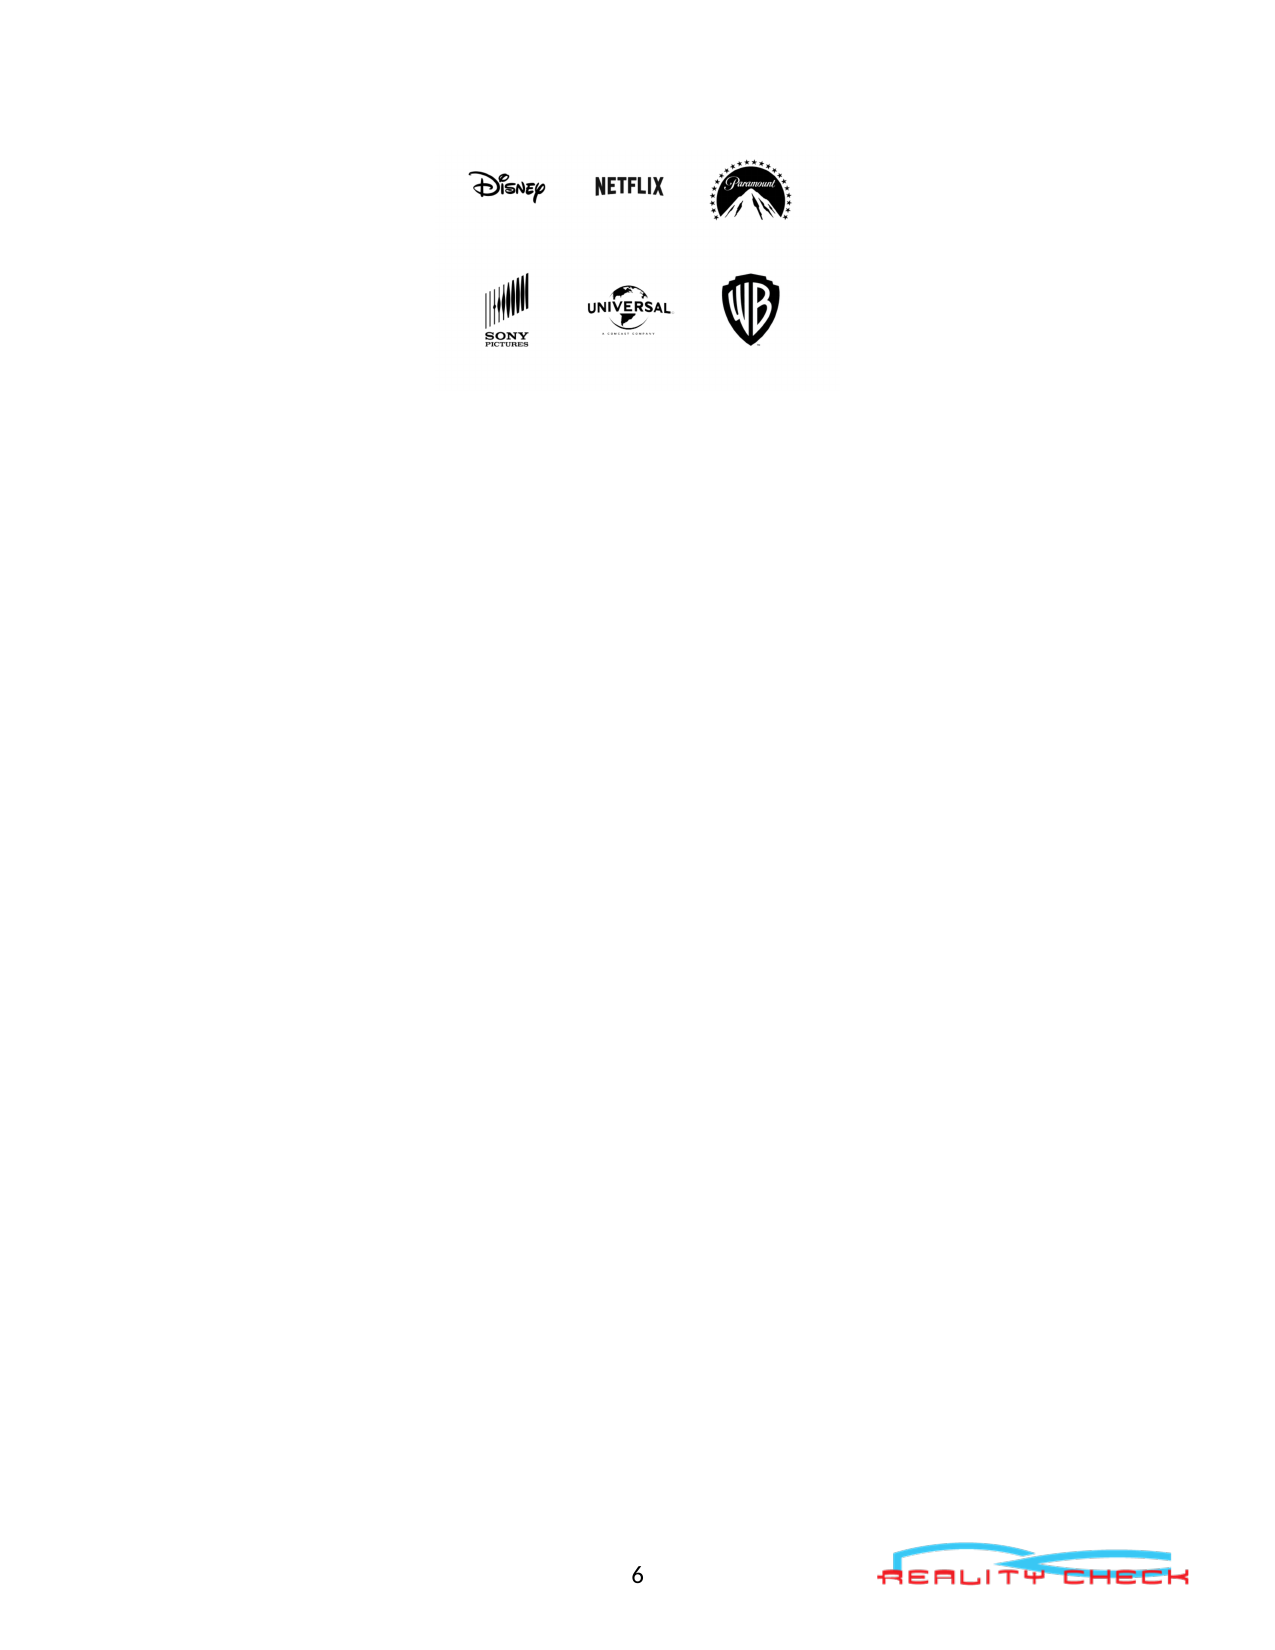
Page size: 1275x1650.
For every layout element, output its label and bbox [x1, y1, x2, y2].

picture [434, 150, 841, 391]
picture [871, 1526, 1197, 1603]
